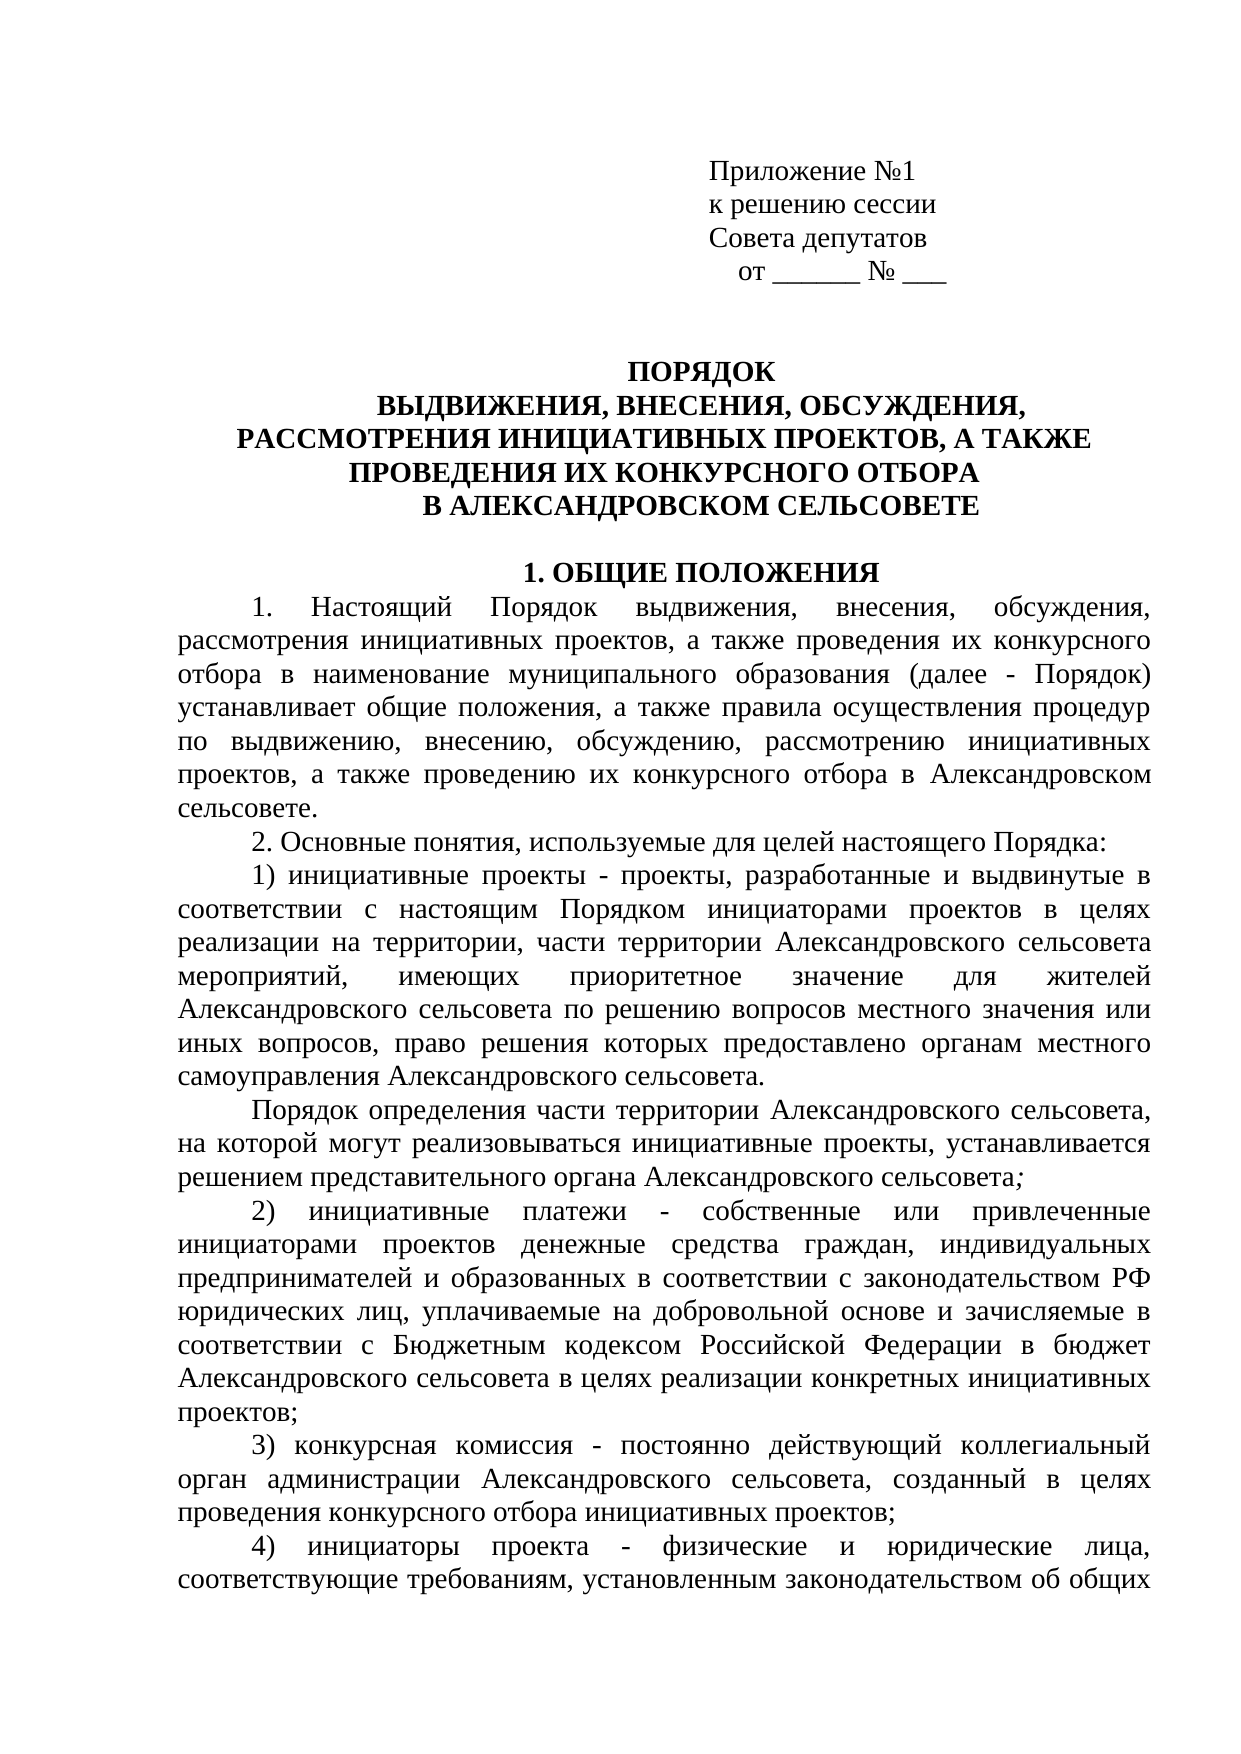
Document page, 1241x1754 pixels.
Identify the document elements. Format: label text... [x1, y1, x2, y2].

text Порядок определения части территории Александровского сельсовета, на которой могут реализовываться инициативные проекты, устанавливается решением представительного органа Александровского сельсовета; [177, 1092, 1152, 1193]
text 2. Основные понятия, используемые для целей настоящего Порядка: [177, 824, 1152, 857]
text ПОРЯДОК [177, 354, 1152, 388]
text Совета депутатов [709, 220, 1152, 253]
text Приложение №1 [709, 153, 1152, 186]
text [177, 1528, 1152, 1595]
text 1) инициативные проекты - проекты, разработанные и выдвинутые в соответствии с настоящим Порядком инициаторами проектов в целях реализации на территории, части территории Александровского сельсовета мероприятий, имеющих приоритетное значение для жителей Александровского сельсовета по решению вопросов местного значения или иных вопросов, право решения которых предоставлено органам местного самоуправления Александровского сельсовета. [177, 857, 1152, 1092]
text 3) конкурсная комиссия - постоянно действующий коллегиальный орган администрации Александровского сельсовета, созданный в целях проведения конкурсного отбора инициативных проектов; [177, 1427, 1152, 1528]
text от ______ № ___ [709, 253, 1152, 287]
text ВЫДВИЖЕНИЯ, ВНЕСЕНИЯ, ОБСУЖДЕНИЯ, РАССМОТРЕНИЯ ИНИЦИАТИВНЫХ ПРОЕКТОВ, А ТАКЖЕ ПРОВЕДЕНИЯ ИХ КОНКУРСНОГО ОТБОРА [177, 388, 1152, 488]
text 2) инициативные платежи - собственные или привлеченные инициаторами проектов денежные средства граждан, индивидуальных предпринимателей и образованных в соответствии с законодательством РФ юридических лиц, уплачиваемые на добровольной основе и зачисляемые в соответствии с Бюджетным кодексом Российской Федерации в бюджет Александровского сельсовета в целях реализации конкретных инициативных проектов; [177, 1193, 1152, 1427]
text 1. ОБЩИЕ ПОЛОЖЕНИЯ [177, 555, 1152, 589]
text 1. Настоящий Порядок выдвижения, внесения, обсуждения, рассмотрения инициативных проектов, а также проведения их конкурсного отбора в наименование муниципального образования (далее - Порядок) устанавливает общие положения, а также правила осуществления процедур по выдвижению, внесению, обсуждению, рассмотрению инициативных проектов, а также проведению их конкурсного отбора в Александровском сельсовете. [177, 589, 1152, 824]
text к решению сессии [709, 186, 1152, 220]
text В АЛЕКСАНДРОВСКОМ СЕЛЬСОВЕТЕ [177, 488, 1152, 522]
